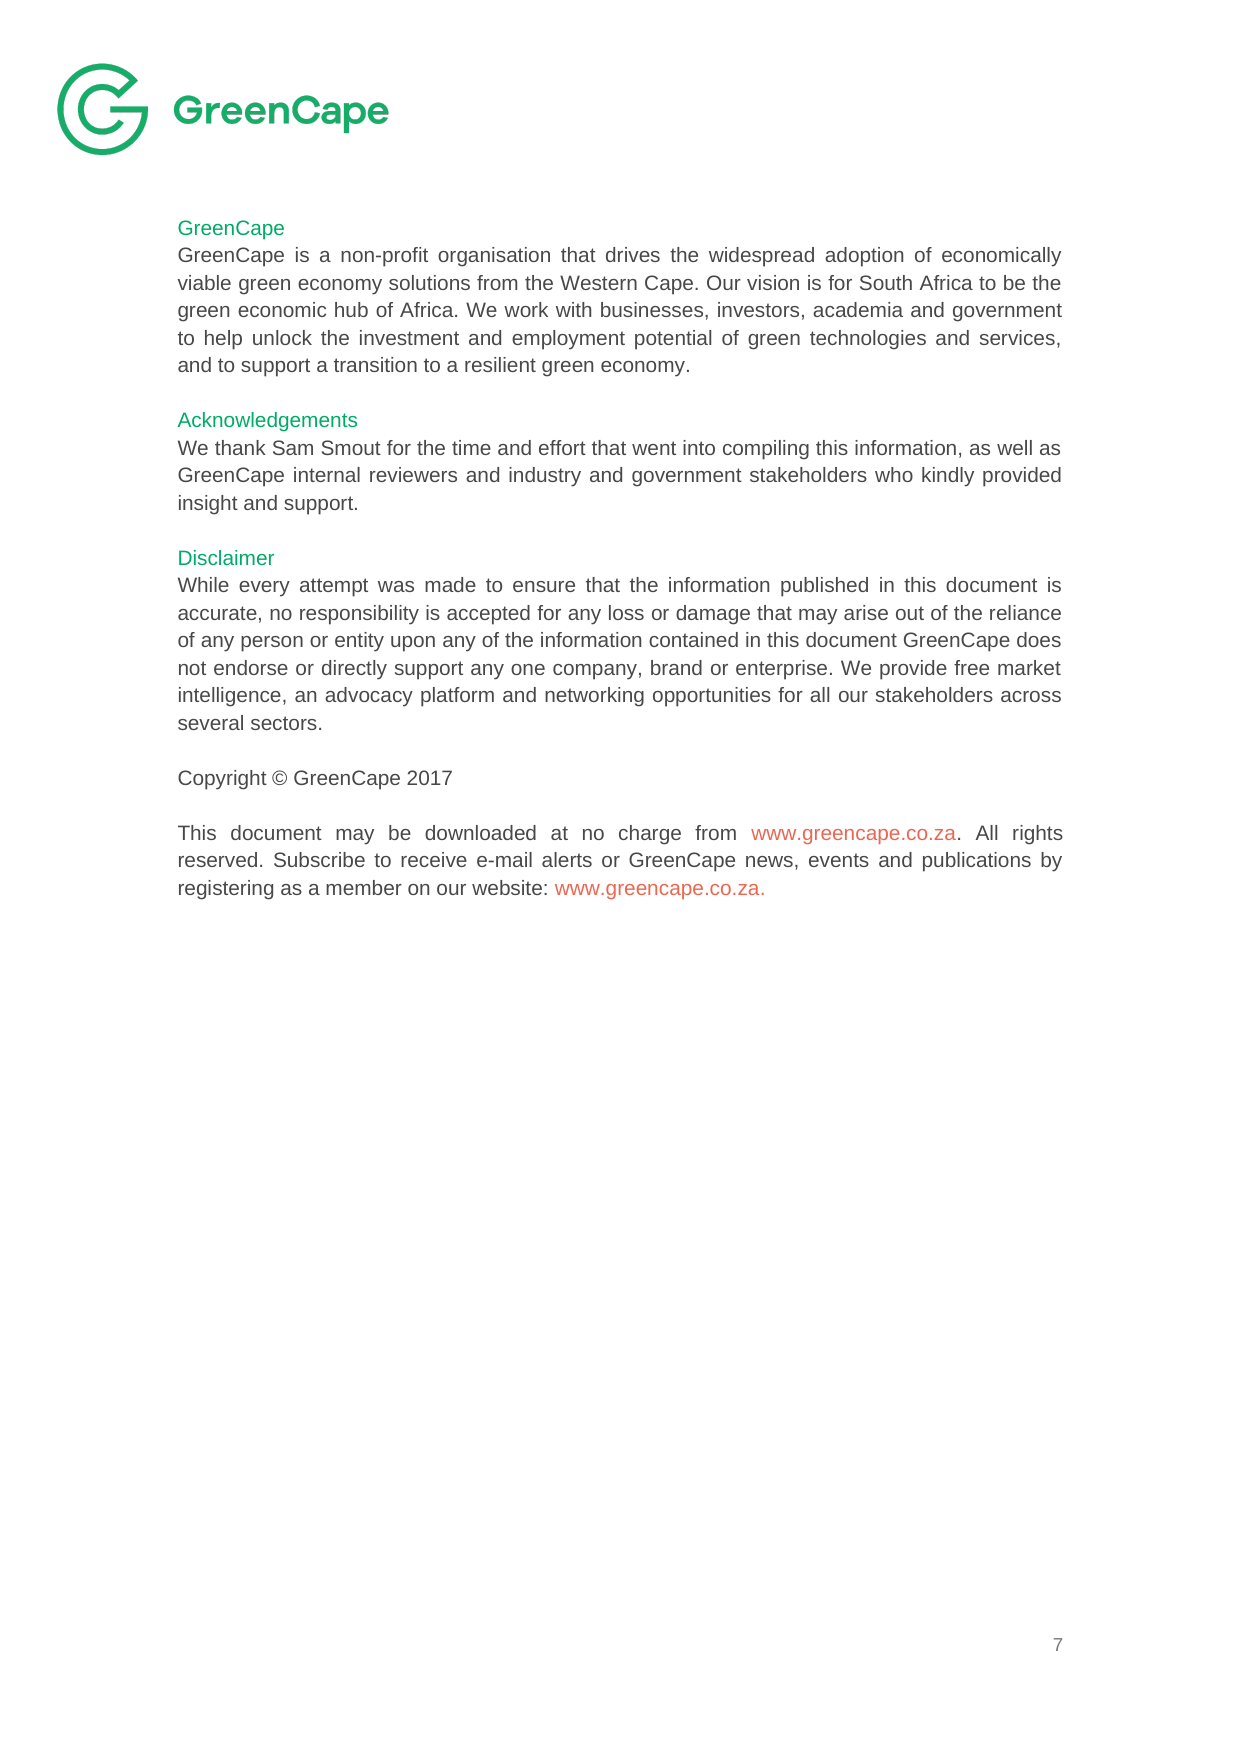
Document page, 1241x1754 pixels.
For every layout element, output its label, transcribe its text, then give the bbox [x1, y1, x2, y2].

text This document may be downloaded at no charge from www.greencape.co.za. All rights reserved. Subscribe to receive e-mail alerts or GreenCape news, events and publications by registering as a member on our website: www.greencape.co.za. [177, 821, 1063, 899]
text We thank Sam Smout for the time and effort that went into compiling this information, as well as GreenCape internal reviewers and industry and government stakeholders who kindly provided insight and support. [177, 436, 1063, 514]
text Disclaimer [177, 546, 1063, 569]
text While every attempt was made to ensure that the information published in this document is accurate, no responsibility is accepted for any loss or damage that may arise out of the reliance of any person or entity upon any of the information contained in this document GreenCape does not endorse or directly support any one company, brand or enterprise. We provide free market intelligence, an advocacy platform and networking opportunities for all our stakeholders across several sectors. [177, 573, 1063, 734]
text Copyright © GreenCape 2017 [177, 766, 1063, 789]
text GreenCape is a non-profit organisation that drives the widespread adoption of economically viable green economy solutions from the Western Cape. Our vision is for South Africa to be the green economic hub of Africa. We work with businesses, investors, academia and government to help unlock the investment and employment potential of green technologies and services, and to support a transition to a resilient green economy. [177, 243, 1063, 377]
text Acknowledgements [177, 408, 1063, 432]
text GreenCape [177, 216, 1063, 239]
picture [53, 60, 390, 158]
